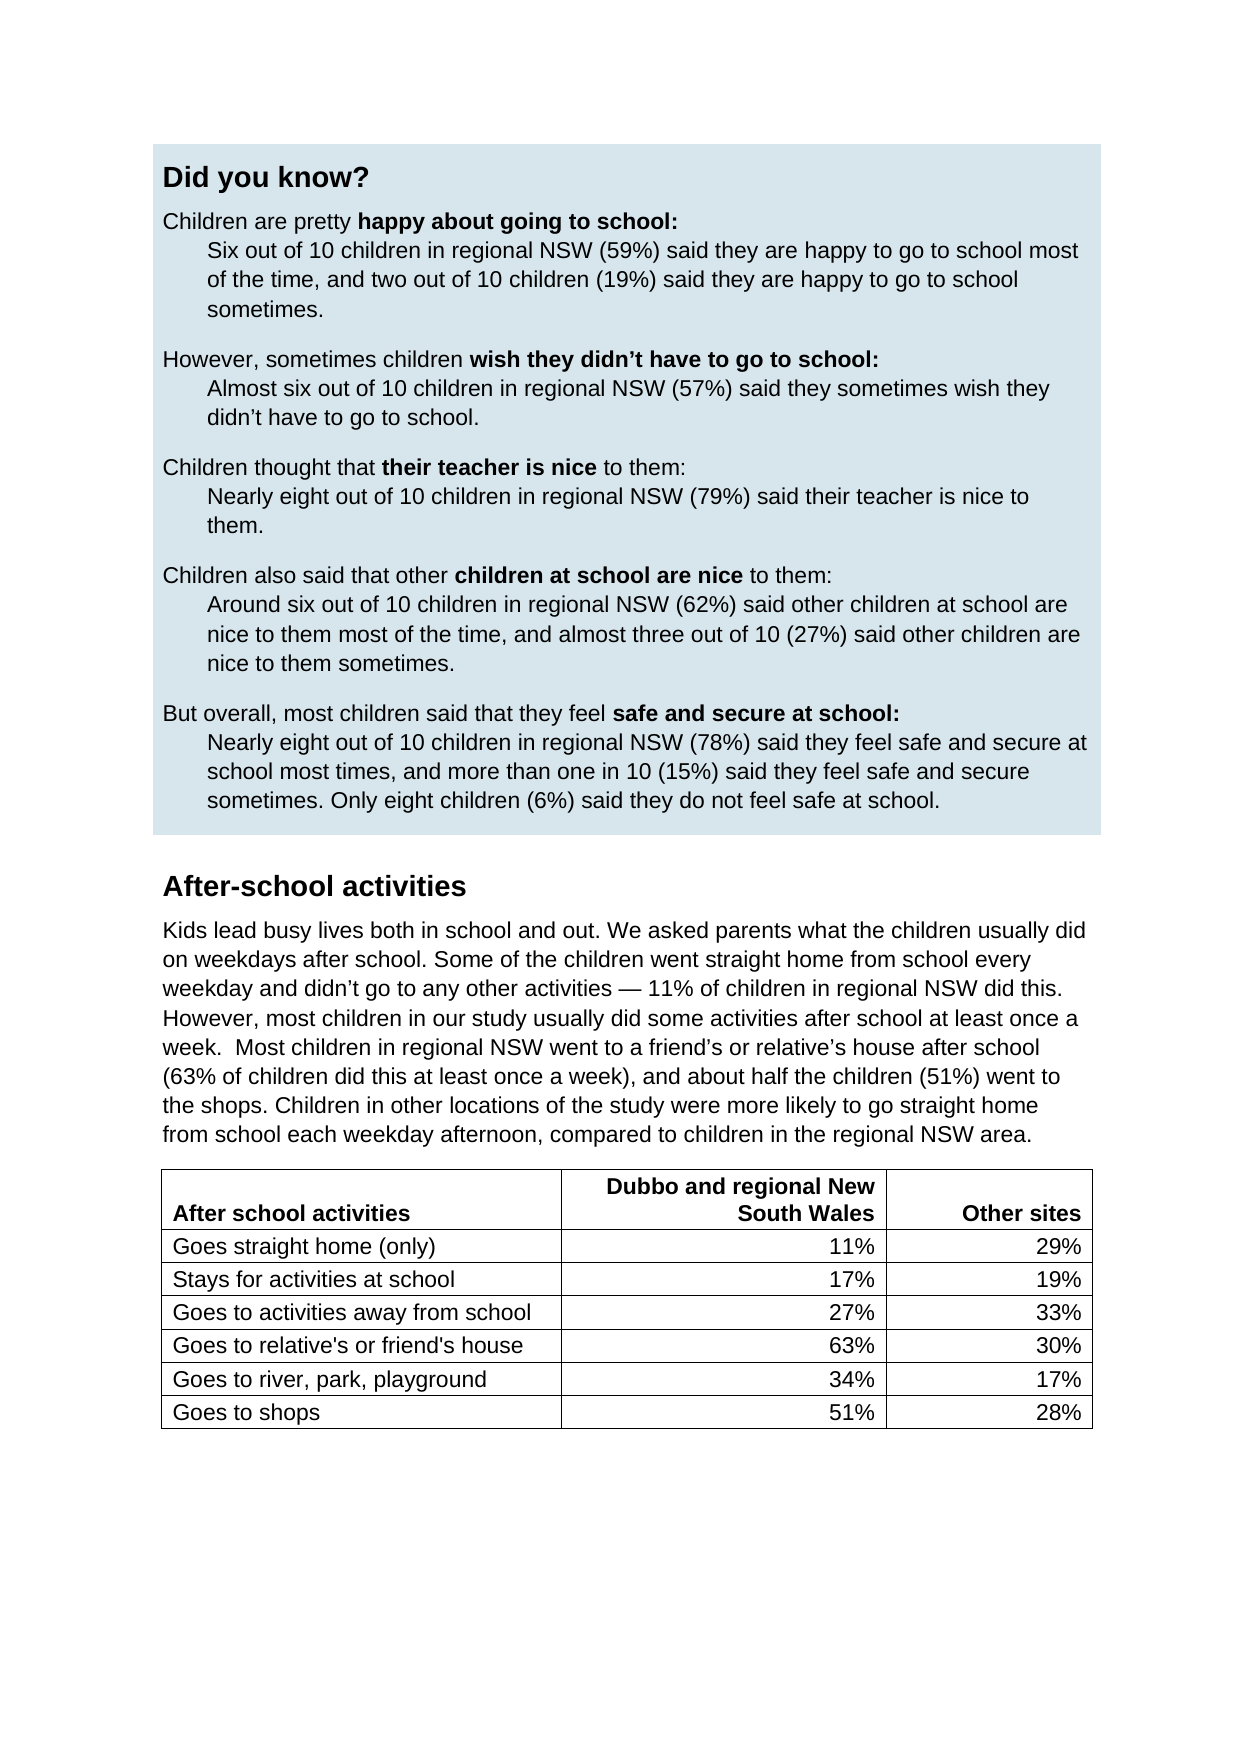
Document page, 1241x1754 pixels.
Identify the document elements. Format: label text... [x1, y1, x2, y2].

text Kids lead busy lives both in school and out. We asked parents what the children usually did on weekdays after school. Some of the children went straight home from school every weekday and didn’t go to any other activities — 11% of children in regional NSW did this. However, most children in our study usually did some activities after school at least once a week. Most children in regional NSW went to a friend’s or relative’s house after school (63% of children did this at least once a week), and about half the children (51%) went to the shops. Children in other locations of the study were more likely to go straight home from school each weekday afternoon, compared to children in the regional NSW area. [162, 915, 1090, 1148]
table_cell 27% [562, 1296, 886, 1328]
table_cell 51% [562, 1396, 886, 1428]
text Children are pretty happy about going to school: Six out of 10 children in regional NSW (59%) said they are happy to go to school most of the time, and two out of 10 children (19%) said they are happy to go to school sometimes. [153, 185, 1101, 322]
table_header Dubbo and regional New South Wales [562, 1170, 886, 1229]
text However, sometimes children wish they didn’t have to go to school: Almost six out of 10 children in regional NSW (57%) said they sometimes wish they didn’t have to go to school. [153, 322, 1101, 431]
table_cell 17% [887, 1363, 1092, 1395]
subtitle After-school activities [162, 873, 1090, 903]
table_cell 17% [562, 1263, 886, 1295]
table_cell Goes to river, park, playground [162, 1363, 561, 1395]
table_header Other sites [887, 1170, 1092, 1229]
text But overall, most children said that they feel safe and secure at school: Nearly eight out of 10 children in regional NSW (78%) said they feel safe and secure at school most times, and more than one in 10 (15%) said they feel safe and secure sometimes. Only eight children (6%) said they do not feel safe at school. [153, 677, 1101, 835]
table_cell 33% [887, 1296, 1092, 1328]
table_cell 28% [887, 1396, 1092, 1428]
table_cell 30% [887, 1330, 1092, 1362]
table_header After school activities [162, 1170, 561, 1229]
table_cell 63% [562, 1330, 886, 1362]
table_cell Goes to activities away from school [162, 1296, 561, 1328]
table_cell Goes to shops [162, 1396, 561, 1428]
table_cell 34% [562, 1363, 886, 1395]
table_cell Goes to relative's or friend's house [162, 1330, 561, 1362]
table_cell Stays for activities at school [162, 1263, 561, 1295]
text Children also said that other children at school are nice to them: Around six out of 10 children in regional NSW (62%) said other children at school are nice to them most of the time, and almost three out of 10 (27%) said other children are nice to them sometimes. [153, 539, 1101, 677]
table_cell 11% [562, 1230, 886, 1262]
table_cell 29% [887, 1230, 1092, 1262]
table_cell 19% [887, 1263, 1092, 1295]
text Children thought that their teacher is nice to them: Nearly eight out of 10 children in regional NSW (79%) said their teacher is nice to them. [153, 431, 1101, 539]
subtitle Did you know? [153, 144, 1101, 185]
table_cell Goes straight home (only) [162, 1230, 561, 1262]
